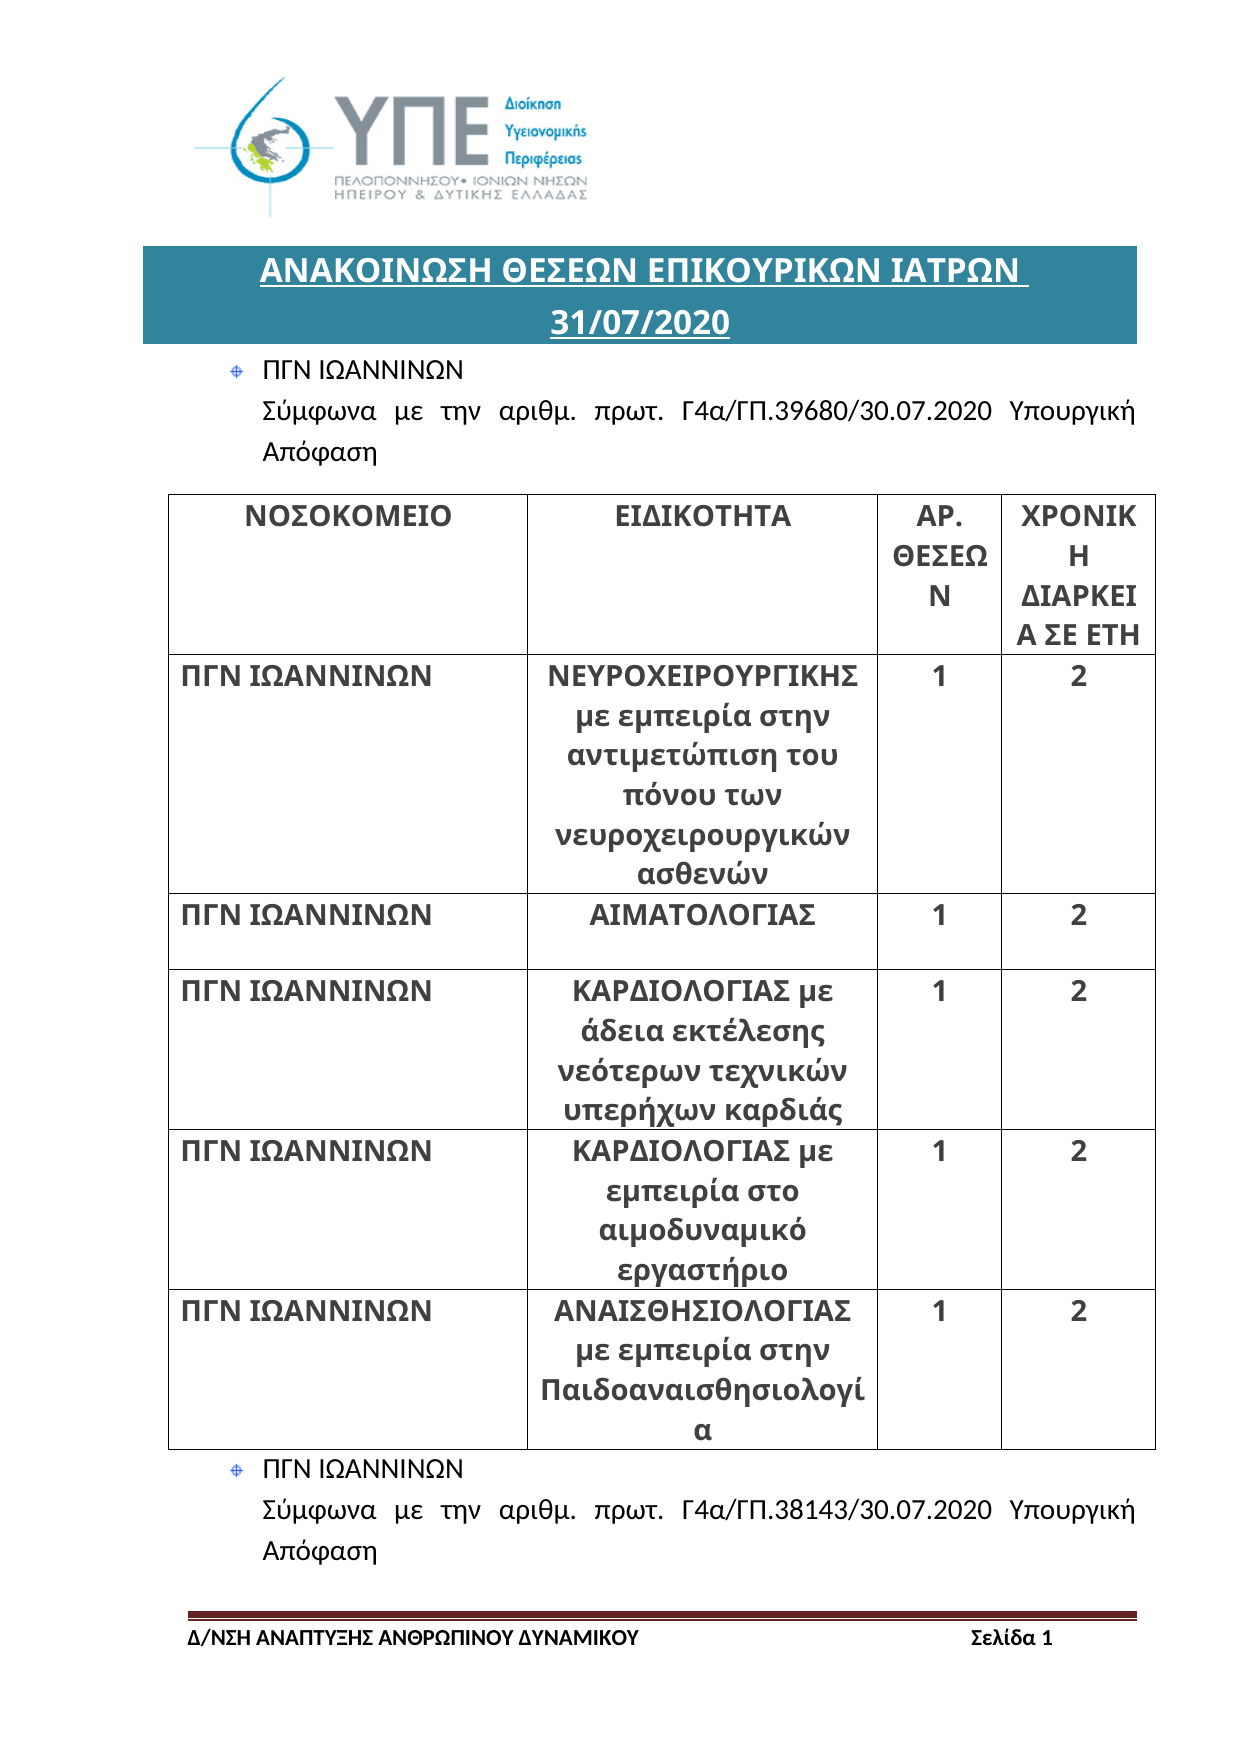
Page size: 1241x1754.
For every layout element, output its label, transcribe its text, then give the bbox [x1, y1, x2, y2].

table_cell ΠΓΝ ΙΩΑΝΝΙΝΩΝ [169, 655, 527, 893]
table_cell 1 [878, 1290, 1001, 1449]
list ΑΝΑΚΟΙΝΩΣΗ ΘΕΣΕΩΝ ΕΠΙΚΟΥΡΙΚΩΝ ΙΑΤΡΩΝ [143, 246, 1137, 292]
table_cell 2 [1002, 970, 1155, 1129]
table_cell ΚΑΡΔΙΟΛΟΓΙΑΣ με εμπειρία στο αιμοδυναμικό εργαστήριο [528, 1130, 877, 1289]
list Σύμφωνα με την αριθμ. πρωτ. Γ4α/ΓΠ.39680/30.07.2020 Υπουργική Απόφαση [262, 392, 1137, 468]
table_header ΝΟΣΟΚΟΜΕΙΟ [169, 495, 527, 654]
table_cell ΠΓΝ ΙΩΑΝΝΙΝΩΝ [169, 894, 527, 969]
table_cell 1 [878, 970, 1001, 1129]
table_cell ΝΕΥΡΟΧΕΙΡΟΥΡΓΙΚΗΣ με εμπειρία στην αντιμετώπιση του πόνου των νευροχειρουργικών ασθενών [528, 655, 877, 893]
list 31/07/2020 [143, 298, 1137, 344]
table_header ΑΡ. ΘΕΣΕΩΝ [878, 495, 1001, 654]
table_cell 2 [1002, 894, 1155, 969]
table_cell ΠΓΝ ΙΩΑΝΝΙΝΩΝ [169, 970, 527, 1129]
picture [187, 73, 593, 222]
list ΠΓΝ ΙΩΑΝΝΙΝΩΝ [225, 1450, 1137, 1485]
table_cell 1 [878, 655, 1001, 893]
picture [226, 362, 243, 380]
table_cell ΚΑΡΔΙΟΛΟΓΙΑΣ με άδεια εκτέλεσης νεότερων τεχνικών υπερήχων καρδιάς [528, 970, 877, 1129]
table_cell ΑΙΜΑΤΟΛΟΓΙΑΣ [528, 894, 877, 969]
table_cell 1 [878, 1130, 1001, 1289]
table_cell 1 [878, 894, 1001, 969]
table_cell ΠΓΝ ΙΩΑΝΝΙΝΩΝ [169, 1130, 527, 1289]
picture [226, 1461, 243, 1479]
table_cell ΑΝΑΙΣΘΗΣΙΟΛΟΓΙΑΣ με εμπειρία στην Παιδοαναισθησιολογία [528, 1290, 877, 1449]
table_header ΕΙΔΙΚΟΤΗΤΑ [528, 495, 877, 654]
table_cell 2 [1002, 1130, 1155, 1289]
list ΠΓΝ ΙΩΑΝΝΙΝΩΝ [225, 351, 1137, 386]
table_cell 2 [1002, 1290, 1155, 1449]
table_cell 2 [1002, 655, 1155, 893]
list Σύμφωνα με την αριθμ. πρωτ. Γ4α/ΓΠ.38143/30.07.2020 Υπουργική Απόφαση [262, 1491, 1137, 1567]
table_header ΧΡΟΝΙΚΗ ΔΙΑΡΚΕΙΑ ΣΕ ΕΤΗ [1002, 495, 1155, 654]
table_cell ΠΓΝ ΙΩΑΝΝΙΝΩΝ [169, 1290, 527, 1449]
